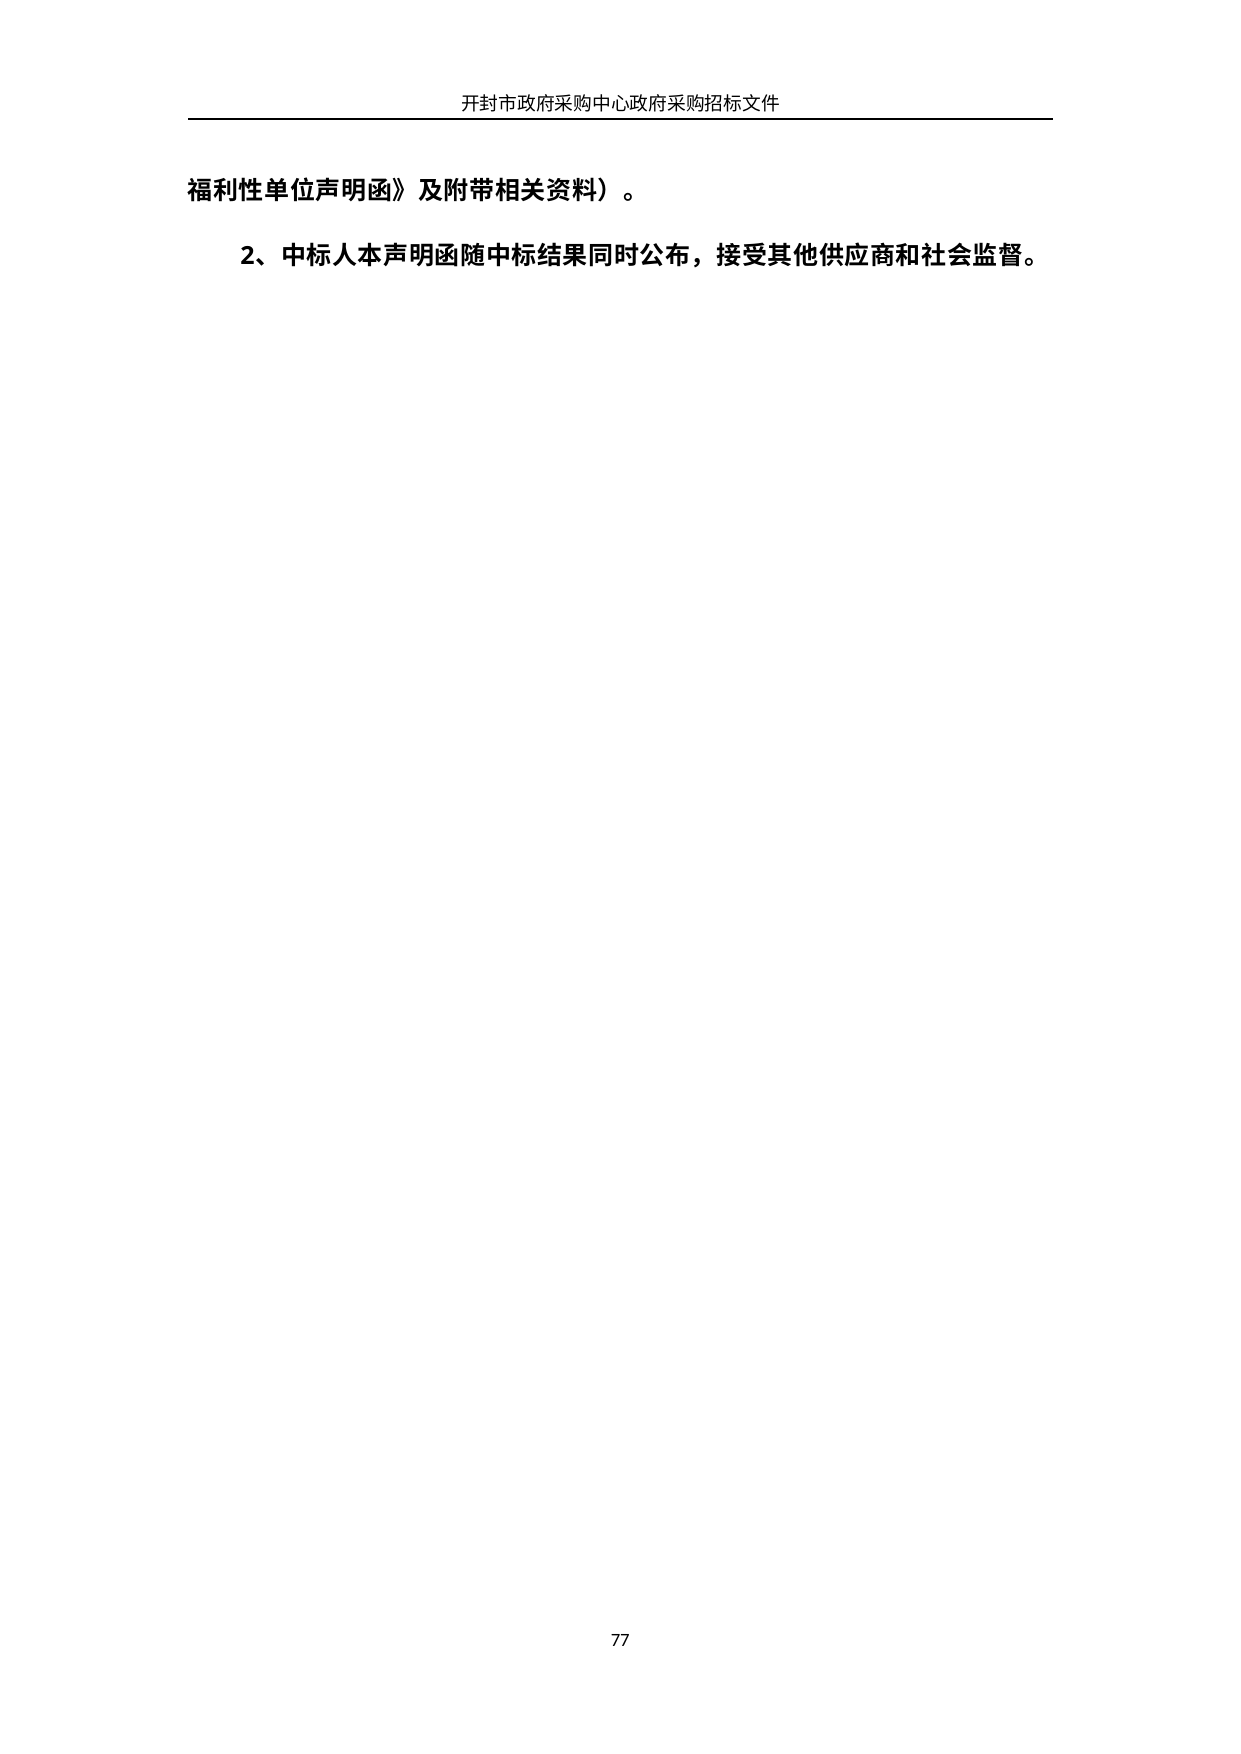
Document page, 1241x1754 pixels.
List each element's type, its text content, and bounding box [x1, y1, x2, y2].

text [187, 156, 1053, 221]
text 2、中标人本声明函随中标结果同时公布，接受其他供应商和社会监督。 [187, 221, 1053, 286]
